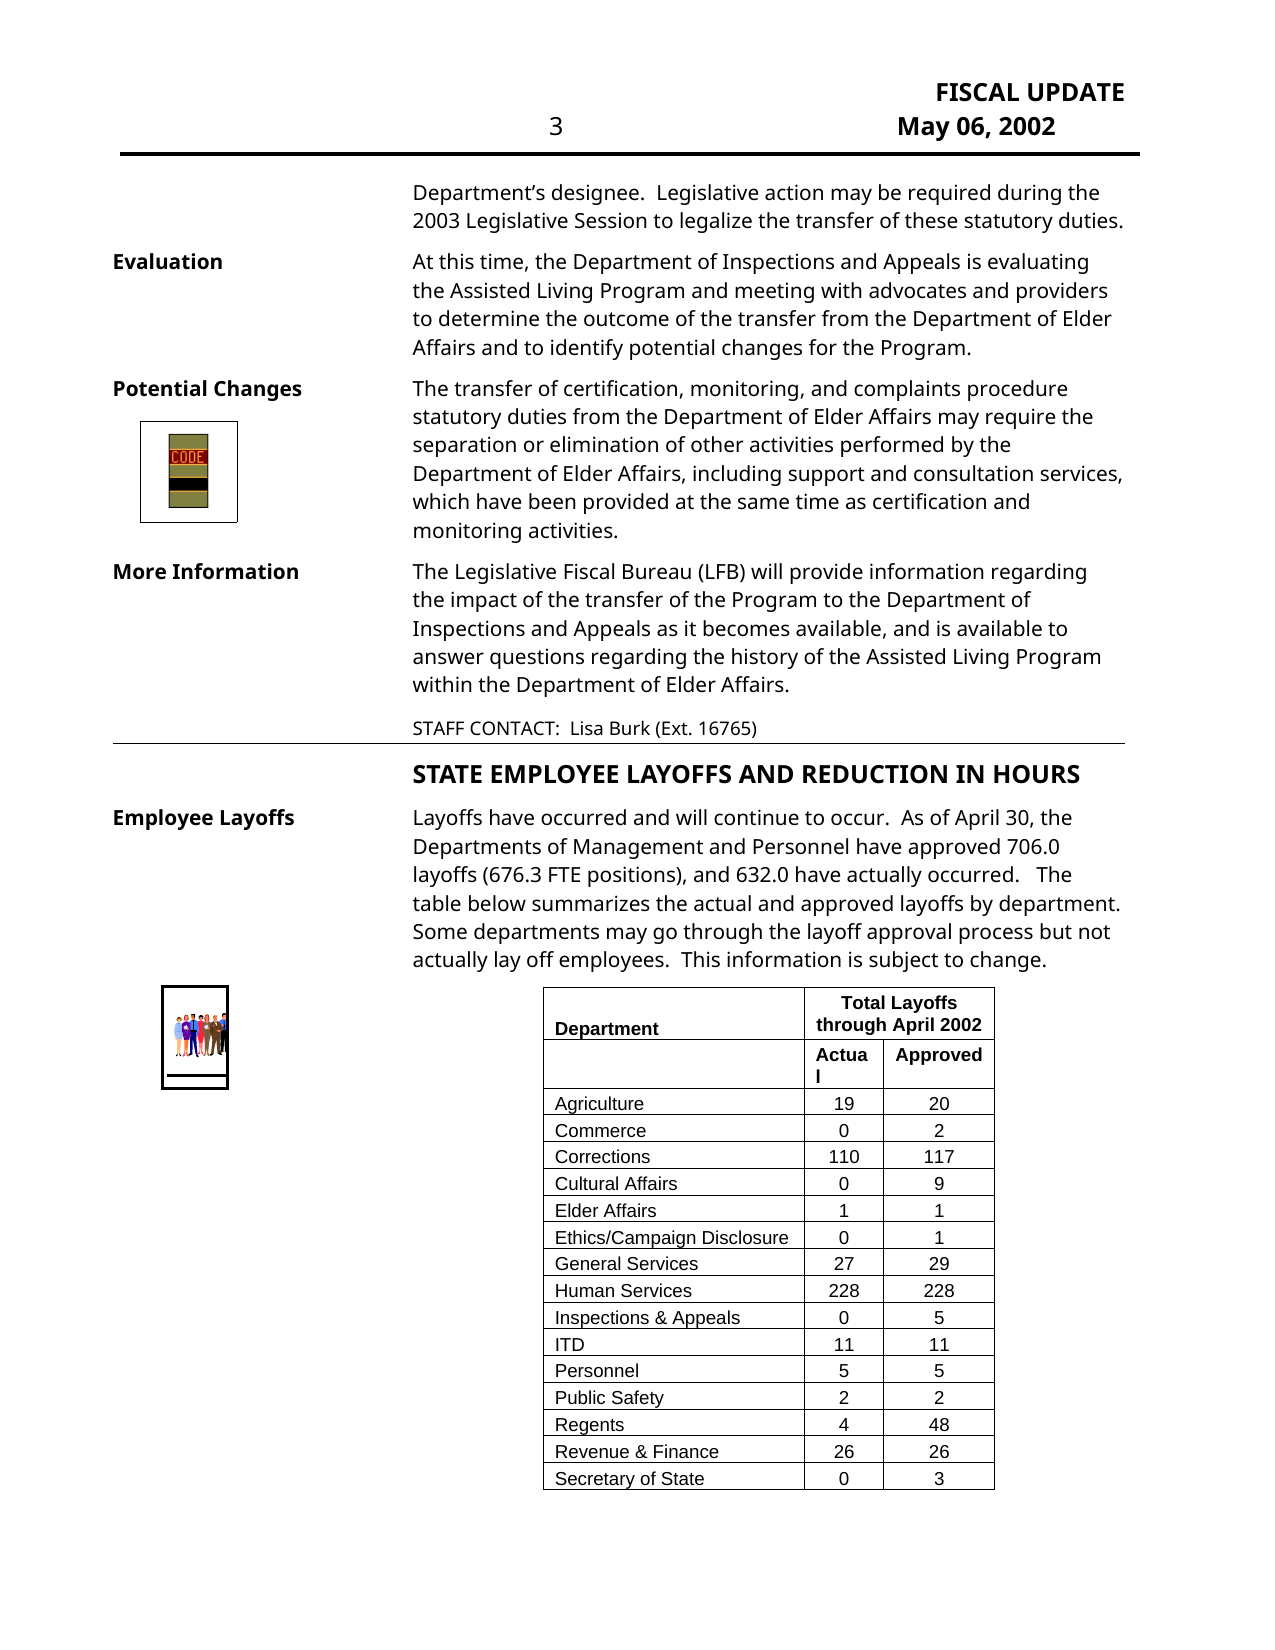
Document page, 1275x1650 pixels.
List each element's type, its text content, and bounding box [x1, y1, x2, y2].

table_cell 1 [884, 1222, 994, 1248]
table_cell 2 [884, 1383, 994, 1409]
table_cell Inspections & Appeals [544, 1303, 804, 1328]
table_cell 0 [805, 1115, 883, 1141]
table_cell 110 [805, 1142, 883, 1168]
table_cell 2 [805, 1383, 883, 1409]
table_cell Commerce [544, 1115, 804, 1141]
table_cell 0 [805, 1222, 883, 1248]
table_cell Corrections [544, 1142, 804, 1168]
table_header Department [544, 988, 804, 1039]
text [112, 178, 1125, 235]
table_cell 9 [884, 1169, 994, 1194]
picture [154, 428, 222, 514]
table_cell 1 [805, 1196, 883, 1221]
table_cell General Services [544, 1249, 804, 1275]
table_cell 3 [884, 1463, 994, 1489]
table_cell Actual [805, 1040, 883, 1087]
table_cell 11 [884, 1329, 994, 1355]
table_cell 228 [884, 1276, 994, 1302]
table_cell 5 [805, 1356, 883, 1382]
table_cell 26 [805, 1436, 883, 1462]
table_cell 0 [805, 1463, 883, 1489]
text Potential Changes The transfer of certification, monitoring, and complaints procedure statutory duties from the Department of Elder Affairs may require the separation or elimination of other activities performed by the Department of Elder Affairs, including support and consultation services, which have been provided at the same time as certification and monitoring activities. [112, 374, 1125, 544]
table_cell Cultural Affairs [544, 1169, 804, 1194]
table_cell ITD [544, 1329, 804, 1355]
table_cell 20 [884, 1089, 994, 1114]
table_cell [544, 1040, 804, 1087]
table_cell 26 [884, 1436, 994, 1462]
table_cell 1 [884, 1196, 994, 1221]
table_cell 2 [884, 1115, 994, 1141]
table_cell Approved [884, 1040, 994, 1087]
table_cell 117 [884, 1142, 994, 1168]
text Evaluation At this time, the Department of Inspections and Appeals is evaluating the Assisted Living Program and meeting with advocates and providers to determine the outcome of the transfer from the Department of Elder Affairs and to identify potential changes for the Program. [112, 247, 1125, 361]
table_cell Public Safety [544, 1383, 804, 1409]
text Employee Layoffs Layoffs have occurred and will continue to occur. As of April 30, the Departments of Management and Personnel have approved 706.0 layoffs (676.3 FTE positions), and 632.0 have actually occurred. The table below summarizes the actual and approved layoffs by department. Some departments may go through the layoff approval process but not actually lay off employees. This information is subject to change. [112, 803, 1125, 974]
text STAFF CONTACT: Lisa Burk (Ext. 16765) [112, 716, 1125, 744]
table_cell 0 [805, 1303, 883, 1328]
table_cell 29 [884, 1249, 994, 1275]
table_cell Regents [544, 1410, 804, 1435]
table_header Total Layoffs through April 2002 [805, 988, 994, 1039]
table_cell Revenue & Finance [544, 1436, 804, 1462]
table_cell 5 [884, 1303, 994, 1328]
table_cell 0 [805, 1169, 883, 1194]
title State Employee Layoffs and Reduction in Hours [412, 757, 1125, 791]
table_cell Secretary of State [544, 1463, 804, 1489]
table_cell Human Services [544, 1276, 804, 1302]
table_cell Ethics/Campaign Disclosure [544, 1222, 804, 1248]
table_cell 4 [805, 1410, 883, 1435]
table_cell Agriculture [544, 1089, 804, 1114]
text More Information The Legislative Fiscal Bureau (LFB) will provide information regarding the impact of the transfer of the Program to the Department of Inspections and Appeals as it becomes available, and is available to answer questions regarding the history of the Assisted Living Program within the Department of Elder Affairs. [112, 557, 1125, 699]
table_cell 5 [884, 1356, 994, 1382]
table_cell Elder Affairs [544, 1196, 804, 1221]
table_cell 11 [805, 1329, 883, 1355]
table_cell 228 [805, 1276, 883, 1302]
table_cell Personnel [544, 1356, 804, 1382]
table_cell 27 [805, 1249, 883, 1275]
table_cell 19 [805, 1089, 883, 1114]
table_cell 48 [884, 1410, 994, 1435]
